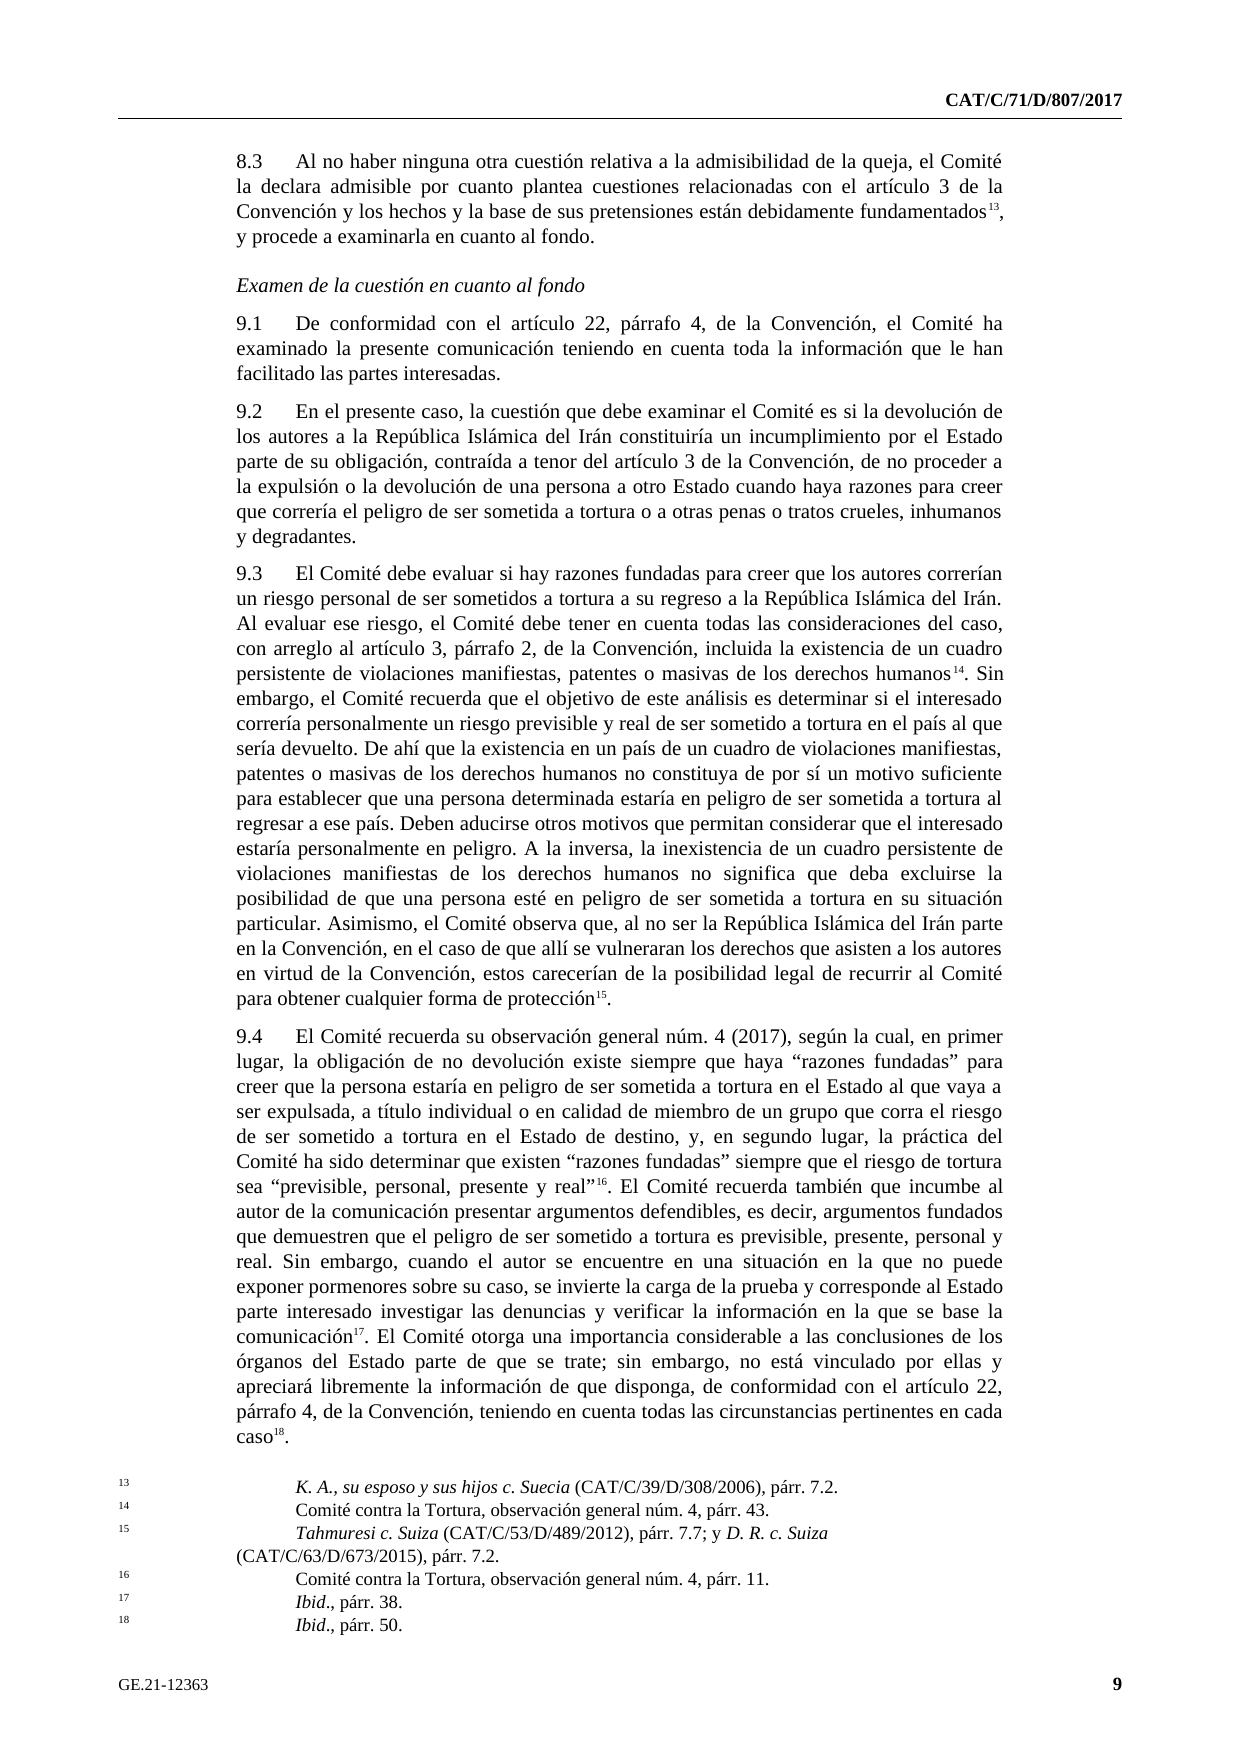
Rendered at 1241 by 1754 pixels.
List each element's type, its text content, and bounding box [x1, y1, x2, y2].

text 9.2 En el presente caso, la cuestión que debe examinar el Comité es si la devolución de los autores a la República Islámica del Irán constituiría un incumplimiento por el Estado parte de su obligación, contraída a tenor del artículo 3 de la Convención, de no proceder a la expulsión o la devolución de una persona a otro Estado cuando haya razones para creer que correría el peligro de ser sometida a tortura o a otras penas o tratos crueles, inhumanos y degradantes. [236, 398, 1004, 548]
text 9.4 El Comité recuerda su observación general núm. 4 (2017), según la cual, en primer lugar, la obligación de no devolución existe siempre que haya “razones fundadas” para creer que la persona estaría en peligro de ser sometida a tortura en el Estado al que vaya a ser expulsada, a título individual o en calidad de miembro de un grupo que corra el riesgo de ser sometido a tortura en el Estado de destino, y, en segundo lugar, la práctica del Comité ha sido determinar que existen “razones fundadas” siempre que el riesgo de tortura sea “previsible, personal, presente y real”. El Comité recuerda también que incumbe al autor de la comunicación presentar argumentos defendibles, es decir, argumentos fundados que demuestren que el peligro de ser sometido a tortura es previsible, presente, personal y real. Sin embargo, cuando el autor se encuentre en una situación en la que no puede exponer pormenores sobre su caso, se invierte la carga de la prueba y corresponde al Estado parte interesado investigar las denuncias y verificar la información en la que se base la comunicación. El Comité otorga una importancia considerable a las conclusiones de los órganos del Estado parte de que se trate; sin embargo, no está vinculado por ellas y apreciará libremente la información de que disponga, de conformidad con el artículo 22, párrafo 4, de la Convención, teniendo en cuenta todas las circunstancias pertinentes en cada caso. [236, 1023, 1004, 1448]
text 9.3 El Comité debe evaluar si hay razones fundadas para creer que los autores correrían un riesgo personal de ser sometidos a tortura a su regreso a la República Islámica del Irán. Al evaluar ese riesgo, el Comité debe tener en cuenta todas las consideraciones del caso, con arreglo al artículo 3, párrafo 2, de la Convención, incluida la existencia de un cuadro persistente de violaciones manifiestas, patentes o masivas de los derechos humanos. Sin embargo, el Comité recuerda que el objetivo de este análisis es determinar si el interesado correría personalmente un riesgo previsible y real de ser sometido a tortura en el país al que sería devuelto. De ahí que la existencia en un país de un cuadro de violaciones manifiestas, patentes o masivas de los derechos humanos no constituya de por sí un motivo suficiente para establecer que una persona determinada estaría en peligro de ser sometida a tortura al regresar a ese país. Deben aducirse otros motivos que permitan considerar que el interesado estaría personalmente en peligro. A la inversa, la inexistencia de un cuadro persistente de violaciones manifiestas de los derechos humanos no significa que deba excluirse la posibilidad de que una persona esté en peligro de ser sometida a tortura en su situación particular. Asimismo, el Comité observa que, al no ser la República Islámica del Irán parte en la Convención, en el caso de que allí se vulneraran los derechos que asisten a los autores en virtud de la Convención, estos carecerían de la posibilidad legal de recurrir al Comité para obtener cualquier forma de protección. [236, 560, 1004, 1010]
text 8.3 Al no haber ninguna otra cuestión relativa a la admisibilidad de la queja, el Comité la declara admisible por cuanto plantea cuestiones relacionadas con el artículo 3 de la Convención y los hechos y la base de sus pretensiones están debidamente fundamentados, y procede a examinarla en cuanto al fondo. [236, 148, 1004, 248]
text 9.1 De conformidad con el artículo 22, párrafo 4, de la Convención, el Comité ha examinado la presente comunicación teniendo en cuenta toda la información que le han facilitado las partes interesadas. [236, 310, 1004, 385]
text Examen de la cuestión en cuanto al fondo [118, 273, 1004, 298]
